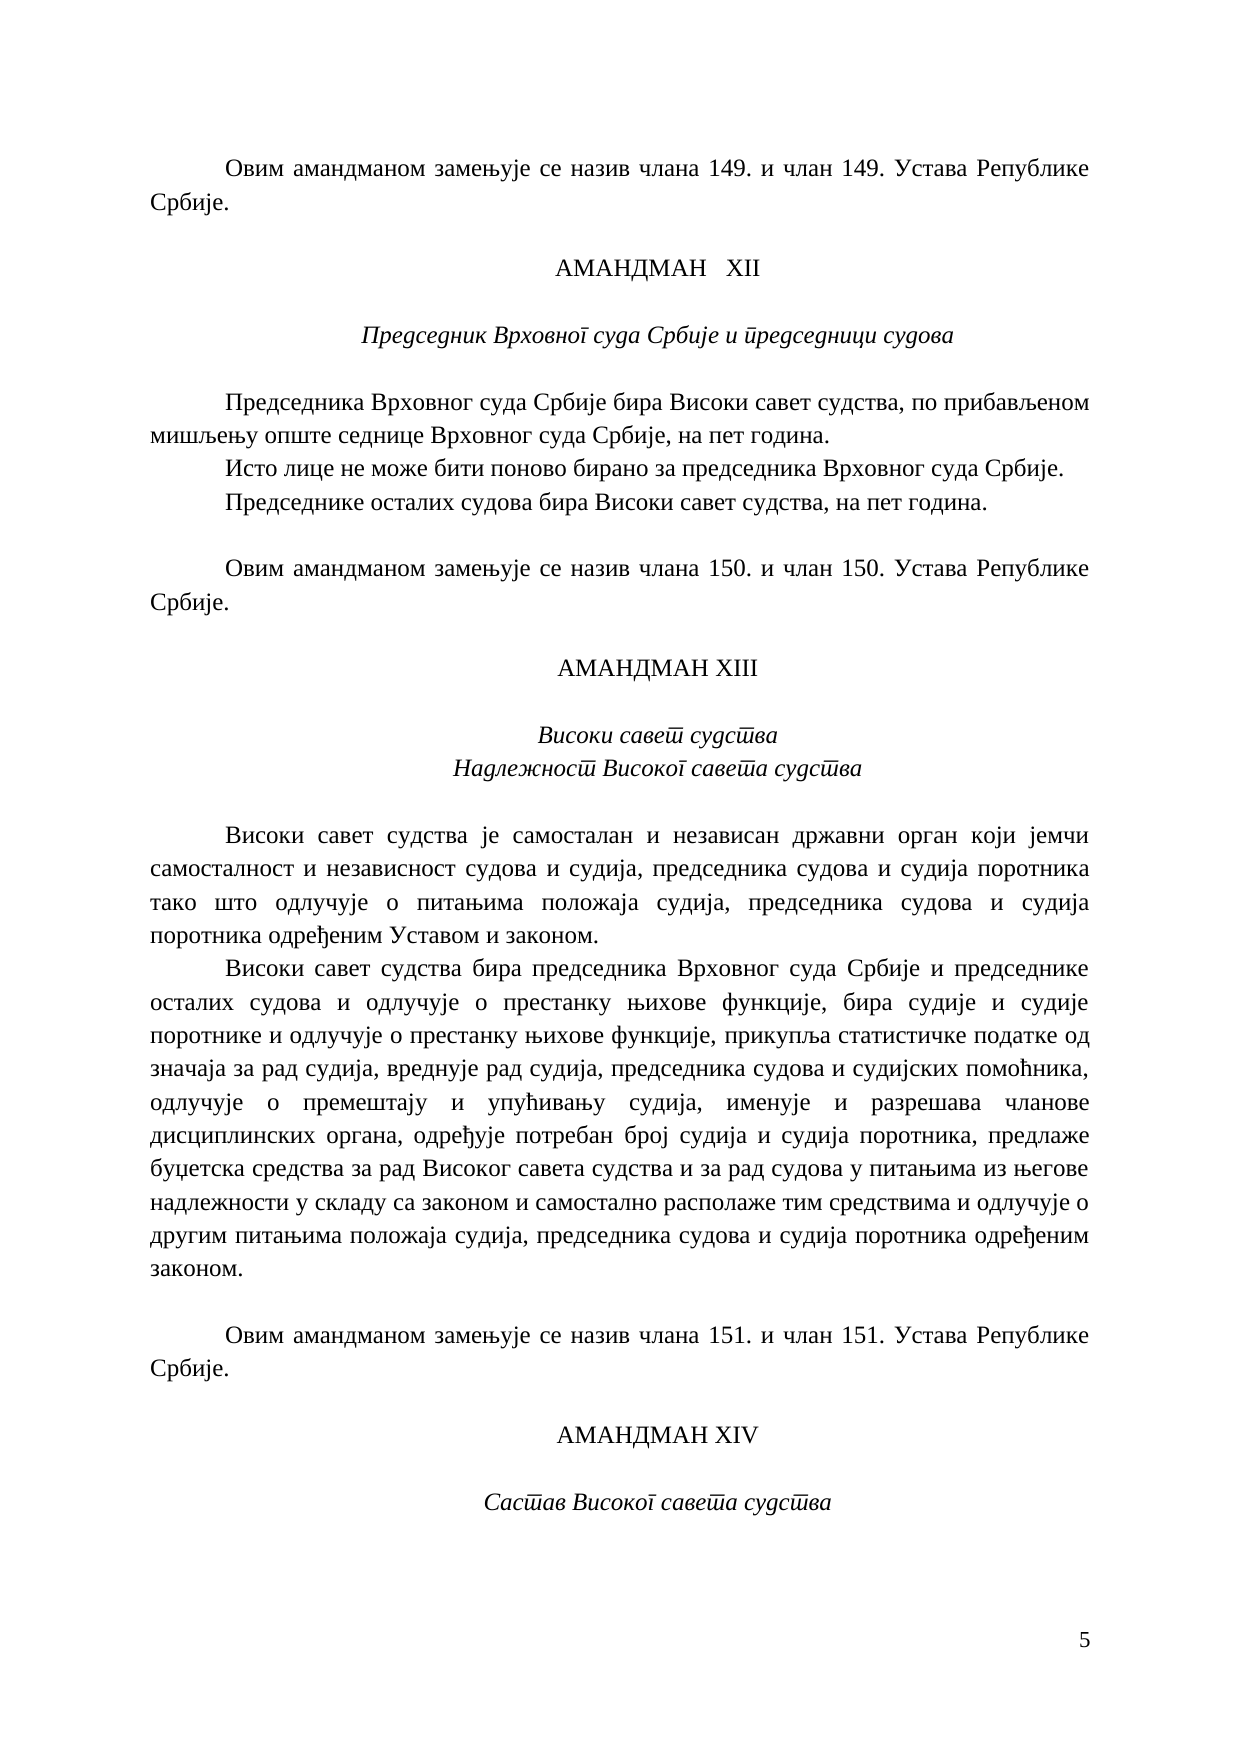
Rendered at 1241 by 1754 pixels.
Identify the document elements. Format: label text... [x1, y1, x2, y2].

text Исто лице не може бити поново бирано за председника Врховног суда Србије. [150, 450, 1090, 483]
text Надлежност Високог савета судства [150, 750, 1090, 783]
text Високи савет судства је самосталан и независан државни орган који јемчи самосталност и независност судова и судија, председника судова и судија поротника тако што одлучује о питањима положаја судија, председника судова и судија поротника одређеним Уставом и законом. [150, 817, 1090, 950]
text Председнике осталих судова бира Високи савет судства, на пет година. [150, 483, 1090, 517]
text Овим амандманом замењује се назив члана 151. и члан 151. Устава Републике Србије. [150, 1317, 1090, 1383]
text АМАНДМАН XIII [150, 650, 1090, 683]
text Председник Врховног суда Србије и председници судова [150, 317, 1090, 350]
text Овим амандманом замењује се назив члана 149. и члан 149. Устава Републике Србије. [150, 150, 1090, 217]
text Састав Високог савета судства [150, 1483, 1090, 1517]
text АМАНДМАН XII [150, 250, 1090, 283]
text Овим амандманом замењује се назив члана 150. и члан 150. Устава Републике Србије. [150, 550, 1090, 617]
text Високи савет судства [150, 717, 1090, 750]
text Високи савет судства бира председника Врховног суда Србије и председнике осталих судова и одлучује о престанку њихове функције, бира судије и судије поротнике и одлучује о престанку њихове функције, прикупља статистичке податке од значаја за рад судија, вреднује рад судија, председника судова и судијских помоћника, одлучује о премештају и упућивању судија, именује и разрешава чланове дисциплинских органа, одређује потребан број судија и судија поротника, предлаже буџетска средства за рад Високог савета судства и за рад судова у питањима из његове надлежности у складу са законом и самостално располаже тим средствима и одлучује о другим питањима положаја судија, председника судова и судија поротника одређеним законом. [150, 950, 1090, 1283]
text АМАНДМАН XIV [150, 1417, 1090, 1450]
text Председника Врховног суда Србије бира Високи савет судства, по прибављеном мишљењу опште седнице Врховног суда Србије, на пет година. [150, 383, 1090, 450]
